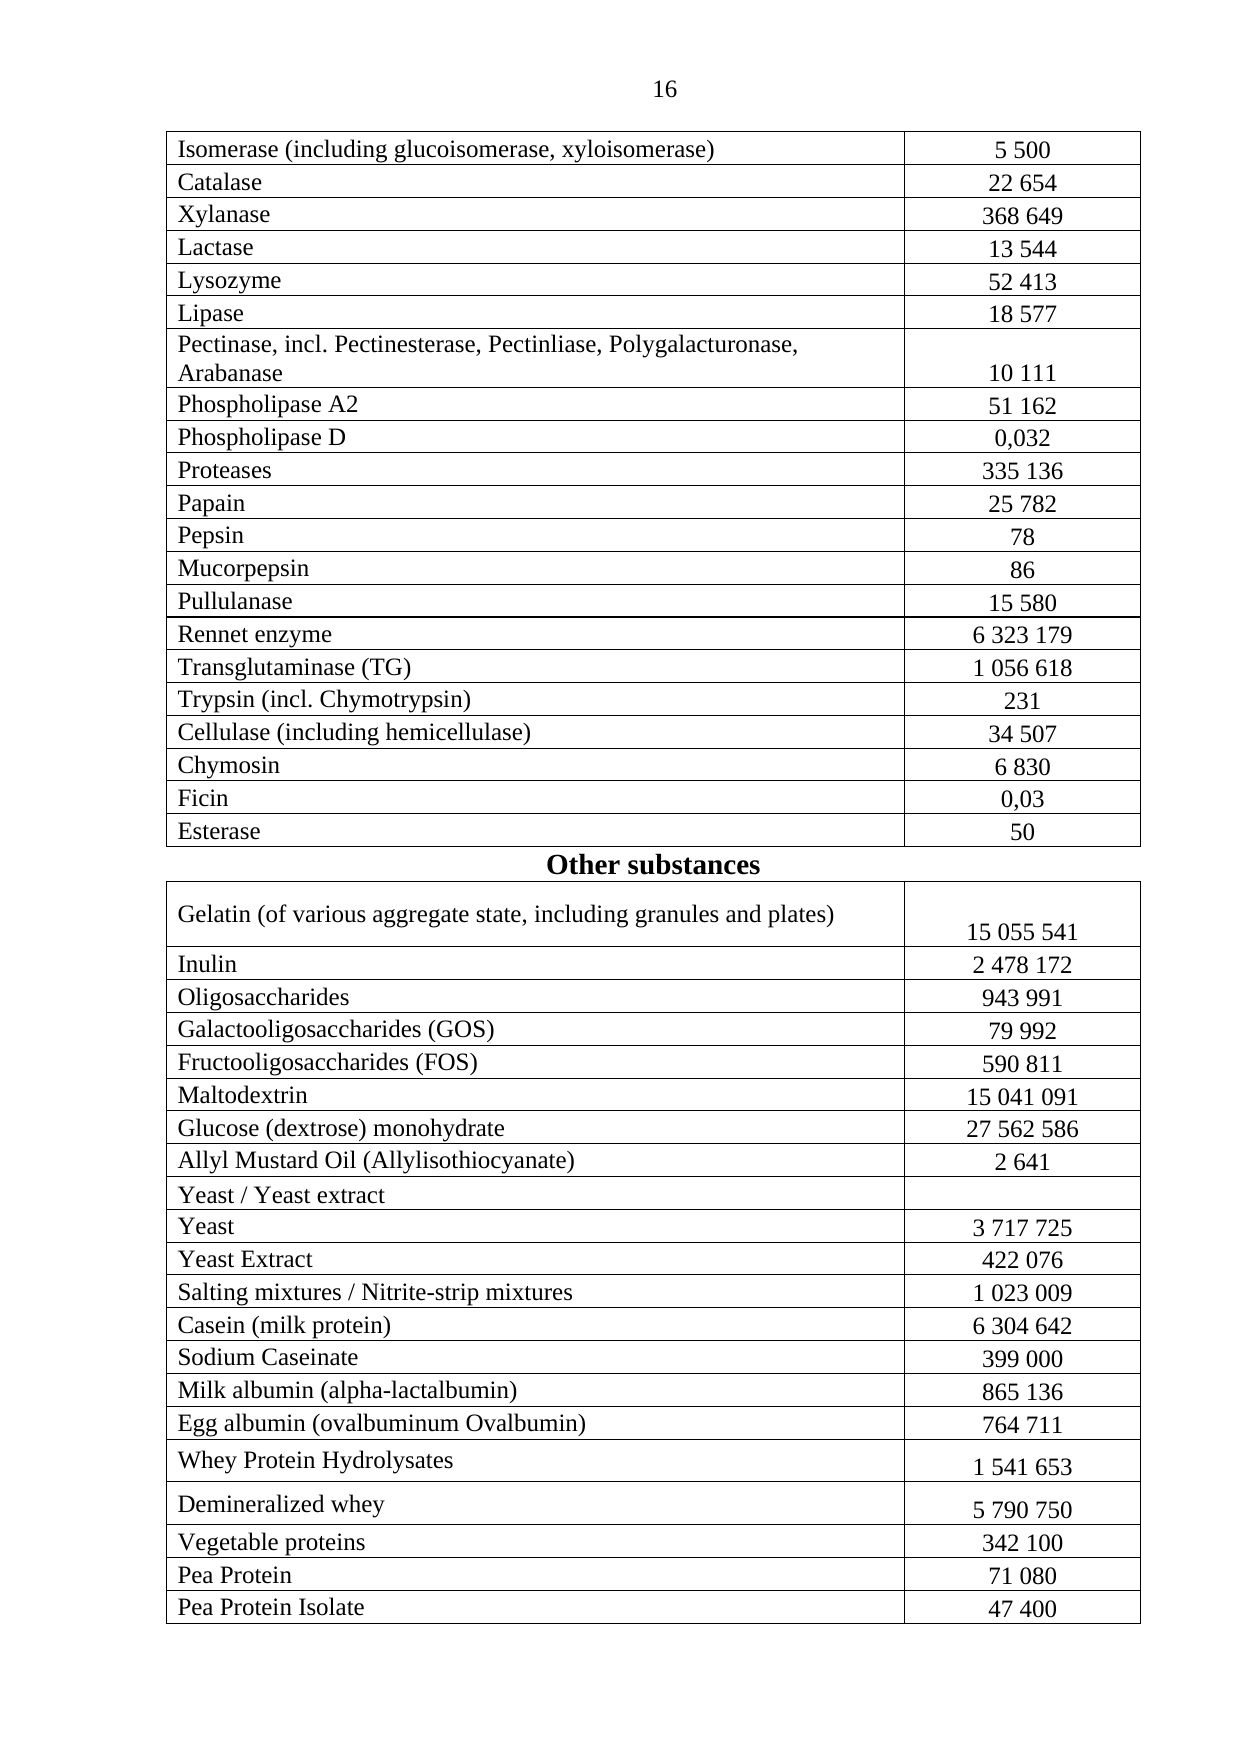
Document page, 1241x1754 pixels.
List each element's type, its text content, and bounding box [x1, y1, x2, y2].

table_cell Fructooligosaccharides (FOS) [167, 1046, 904, 1077]
table_cell Pea Protein Isolate [167, 1591, 904, 1623]
table_cell 231 [905, 683, 1140, 715]
table_cell 1 056 618 [905, 650, 1140, 682]
table_cell 22 654 [905, 165, 1140, 197]
table_cell 51 162 [905, 388, 1140, 419]
table_cell 25 782 [905, 486, 1140, 518]
table_cell Salting mixtures / Nitrite-strip mixtures [167, 1275, 904, 1307]
table_cell Allyl Mustard Oil (Allylisothiocyanate) [167, 1144, 904, 1176]
table_cell 71 080 [905, 1558, 1140, 1590]
table_cell Pea Protein [167, 1558, 904, 1590]
table_cell 6 304 642 [905, 1308, 1140, 1340]
table_cell Xylanase [167, 198, 904, 230]
table_cell 2 478 172 [905, 947, 1140, 979]
table_cell 5 790 750 [905, 1482, 1140, 1524]
table_cell Casein (milk protein) [167, 1308, 904, 1340]
table_cell 368 649 [905, 198, 1140, 230]
table_cell 13 544 [905, 231, 1140, 262]
table_cell Yeast Extract [167, 1243, 904, 1274]
table_cell 34 507 [905, 716, 1140, 748]
table_cell 15 580 [905, 585, 1140, 616]
table_cell Yeast [167, 1210, 904, 1242]
table_cell Oligosaccharides [167, 980, 904, 1012]
table_cell 79 992 [905, 1013, 1140, 1045]
table_cell Isomerase (including glucoisomerase, xyloisomerase) [167, 132, 904, 164]
table_cell 15 041 091 [905, 1079, 1140, 1110]
table_cell 78 [905, 519, 1140, 551]
table_cell Lactase [167, 231, 904, 262]
table_cell Pectinase, incl. Pectinesterase, Pectinliase, Polygalacturonase, Arabanase [167, 329, 904, 387]
table_cell Lipase [167, 296, 904, 328]
table_cell 399 000 [905, 1341, 1140, 1373]
table_cell Maltodextrin [167, 1079, 904, 1110]
table_cell Vegetable proteins [167, 1525, 904, 1557]
table_cell 27 562 586 [905, 1111, 1140, 1143]
table_cell Phospholipase D [167, 421, 904, 452]
table_cell Catalase [167, 165, 904, 197]
table_cell Papain [167, 486, 904, 518]
table_cell Esterase [167, 814, 904, 846]
table_cell Whey Protein Hydrolysates [167, 1440, 904, 1481]
table_cell 342 100 [905, 1525, 1140, 1557]
table_cell 10 111 [905, 329, 1140, 387]
table_cell 1 023 009 [905, 1275, 1140, 1307]
table_cell Galactooligosaccharides (GOS) [167, 1013, 904, 1045]
table_cell 943 991 [905, 980, 1140, 1012]
table_cell 2 641 [905, 1144, 1140, 1176]
table_cell 3 717 725 [905, 1210, 1140, 1242]
table_cell Glucose (dextrose) monohydrate [167, 1111, 904, 1143]
table_cell Phospholipase A2 [167, 388, 904, 419]
table_cell 0,032 [905, 421, 1140, 452]
table_cell 50 [905, 814, 1140, 846]
table_cell 6 323 179 [905, 618, 1140, 649]
table_cell Ficin [167, 781, 904, 813]
table_cell 865 136 [905, 1374, 1140, 1406]
table_cell Demineralized whey [167, 1482, 904, 1524]
table_cell 422 076 [905, 1243, 1140, 1274]
table_cell Lysozyme [167, 264, 904, 295]
table_cell Trypsin (incl. Chymotrypsin) [167, 683, 904, 715]
table_cell Pullulanase [167, 585, 904, 616]
table_cell Egg albumin (ovalbuminum Ovalbumin) [167, 1407, 904, 1438]
table_cell Inulin [167, 947, 904, 979]
table_cell 764 711 [905, 1407, 1140, 1438]
table_cell 47 400 [905, 1591, 1140, 1623]
table_cell 5 500 [905, 132, 1140, 164]
table_cell 18 577 [905, 296, 1140, 328]
table_cell [905, 1177, 1140, 1209]
table_cell Milk albumin (alpha-lactalbumin) [167, 1374, 904, 1406]
table_cell Transglutaminase (TG) [167, 650, 904, 682]
table_cell 15 055 541 [905, 882, 1140, 946]
table_cell 590 811 [905, 1046, 1140, 1077]
table_cell Pepsin [167, 519, 904, 551]
table_cell 1 541 653 [905, 1440, 1140, 1481]
table_cell Mucorpepsin [167, 552, 904, 583]
table_cell 0,03 [905, 781, 1140, 813]
table_cell Proteases [167, 453, 904, 485]
table_cell Sodium Caseinate [167, 1341, 904, 1373]
table_cell 335 136 [905, 453, 1140, 485]
table_cell Cellulase (including hemicellulase) [167, 716, 904, 748]
table_cell Chymosin [167, 749, 904, 780]
table_cell Yeast / Yeast extract [167, 1177, 904, 1209]
table_cell 52 413 [905, 264, 1140, 295]
table_cell 6 830 [905, 749, 1140, 780]
table_cell Rennet enzyme [167, 618, 904, 649]
table_cell 86 [905, 552, 1140, 583]
table_cell Gelatin (of various aggregate state, including granules and plates) [167, 882, 904, 946]
table_cell Other substances [166, 847, 1140, 881]
